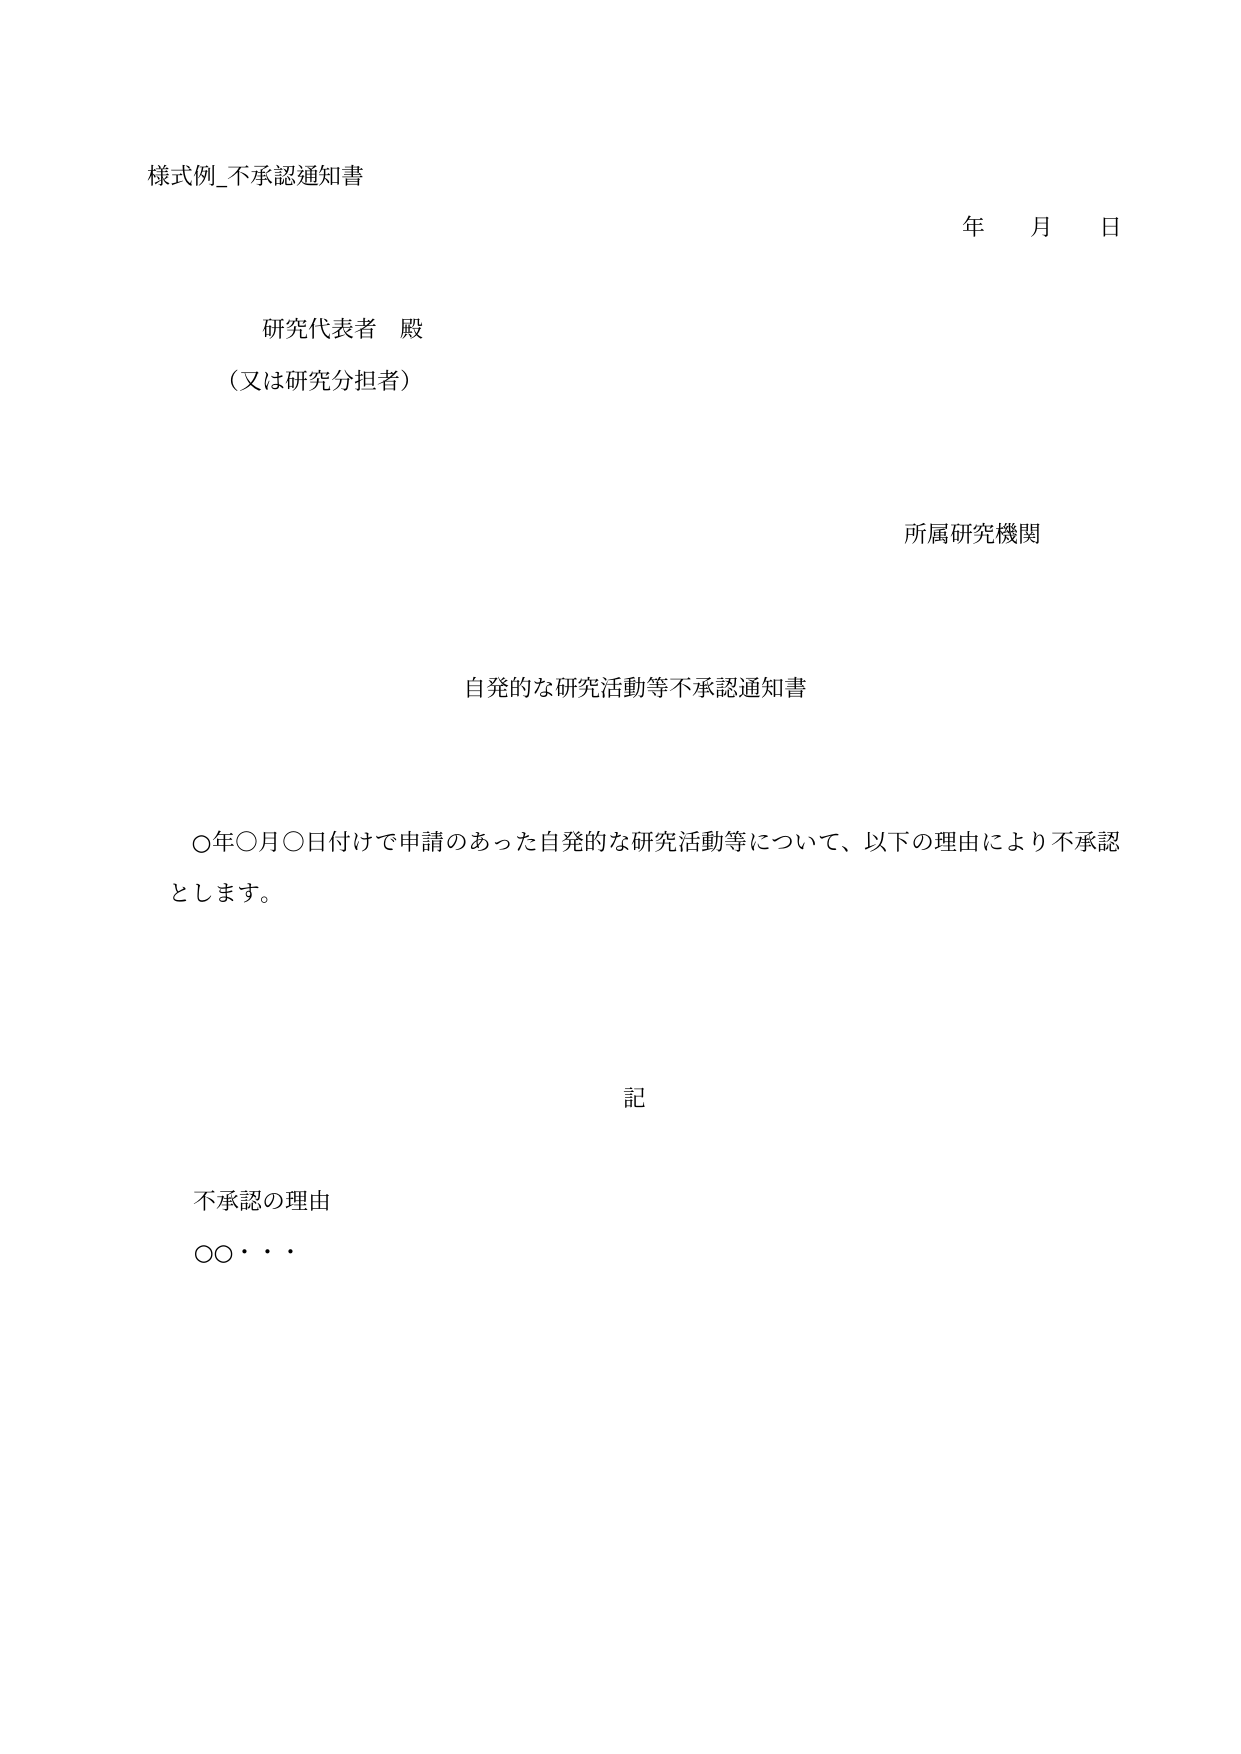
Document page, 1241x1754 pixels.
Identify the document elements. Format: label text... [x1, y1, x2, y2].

text ○年○月○日付けで申請のあった自発的な研究活動等について、以下の理由により不承認とします。 [168, 815, 1122, 917]
text 年 月 日 [148, 200, 1122, 251]
text 所属研究機関 [148, 507, 1122, 559]
text （又は研究分担者） [148, 354, 1122, 405]
text ○○・・・ [148, 1225, 1122, 1276]
text 不承認の理由 [148, 1174, 1122, 1225]
text 自発的な研究活動等不承認通知書 [148, 661, 1122, 712]
text 記 [148, 1071, 1122, 1122]
text 様式例_不承認通知書 [148, 149, 1122, 200]
text 研究代表者 殿 [148, 302, 1122, 354]
